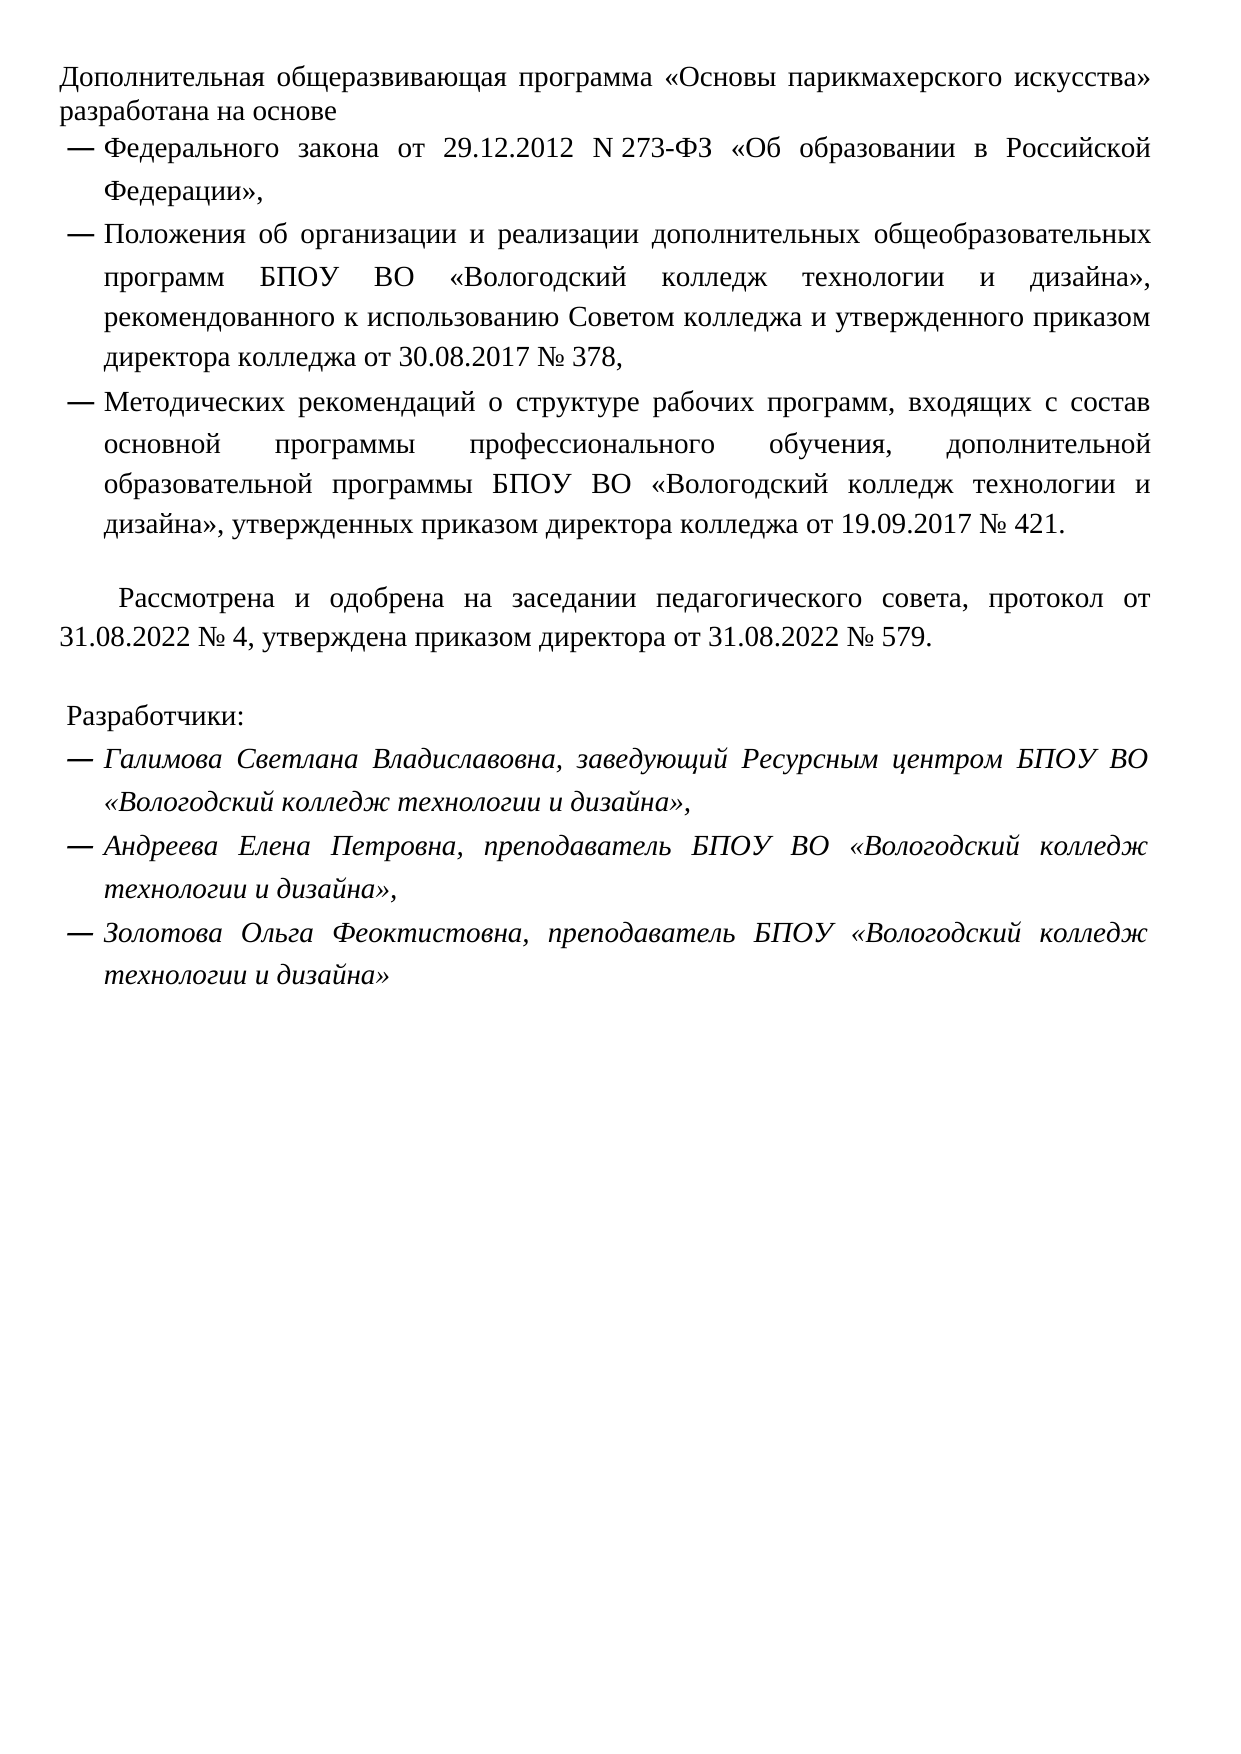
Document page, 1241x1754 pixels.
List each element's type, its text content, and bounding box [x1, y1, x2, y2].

list Методических рекомендаций о структуре рабочих программ, входящих с состав основной программы профессионального обучения, дополнительной образовательной программы БПОУ ВО «Вологодский колледж технологии и дизайна», утвержденных приказом директора колледжа от 19.09.2017 № 421. [66, 380, 1152, 540]
list Положения об организации и реализации дополнительных общеобразовательных программ БПОУ ВО «Вологодский колледж технологии и дизайна», рекомендованного к использованию Советом колледжа и утвержденного приказом директора колледжа от 30.08.2017 № 378, [66, 213, 1152, 373]
list Федерального закона от 29.12.2012 N 273-ФЗ «Об образовании в Российской Федерации», [66, 126, 1152, 206]
list Рассмотрена и одобрена на заседании педагогического совета, протокол от 31.08.2022 № 4, утверждена приказом директора от 31.08.2022 № 579. [59, 580, 1152, 652]
text Дополнительная общеразвивающая программа «Основы парикмахерского искусства» разработана на основе [59, 59, 1152, 126]
list Золотова Ольга Феоктистовна, преподаватель БПОУ «Вологодский колледж технологии и дизайна» [66, 911, 1152, 991]
text Разработчики: [66, 698, 1152, 731]
list Галимова Светлана Владиславовна, заведующий Ресурсным центром БПОУ ВО «Вологодский колледж технологии и дизайна», [66, 738, 1152, 818]
list Андреева Елена Петровна, преподаватель БПОУ ВО «Вологодский колледж технологии и дизайна», [66, 824, 1152, 904]
